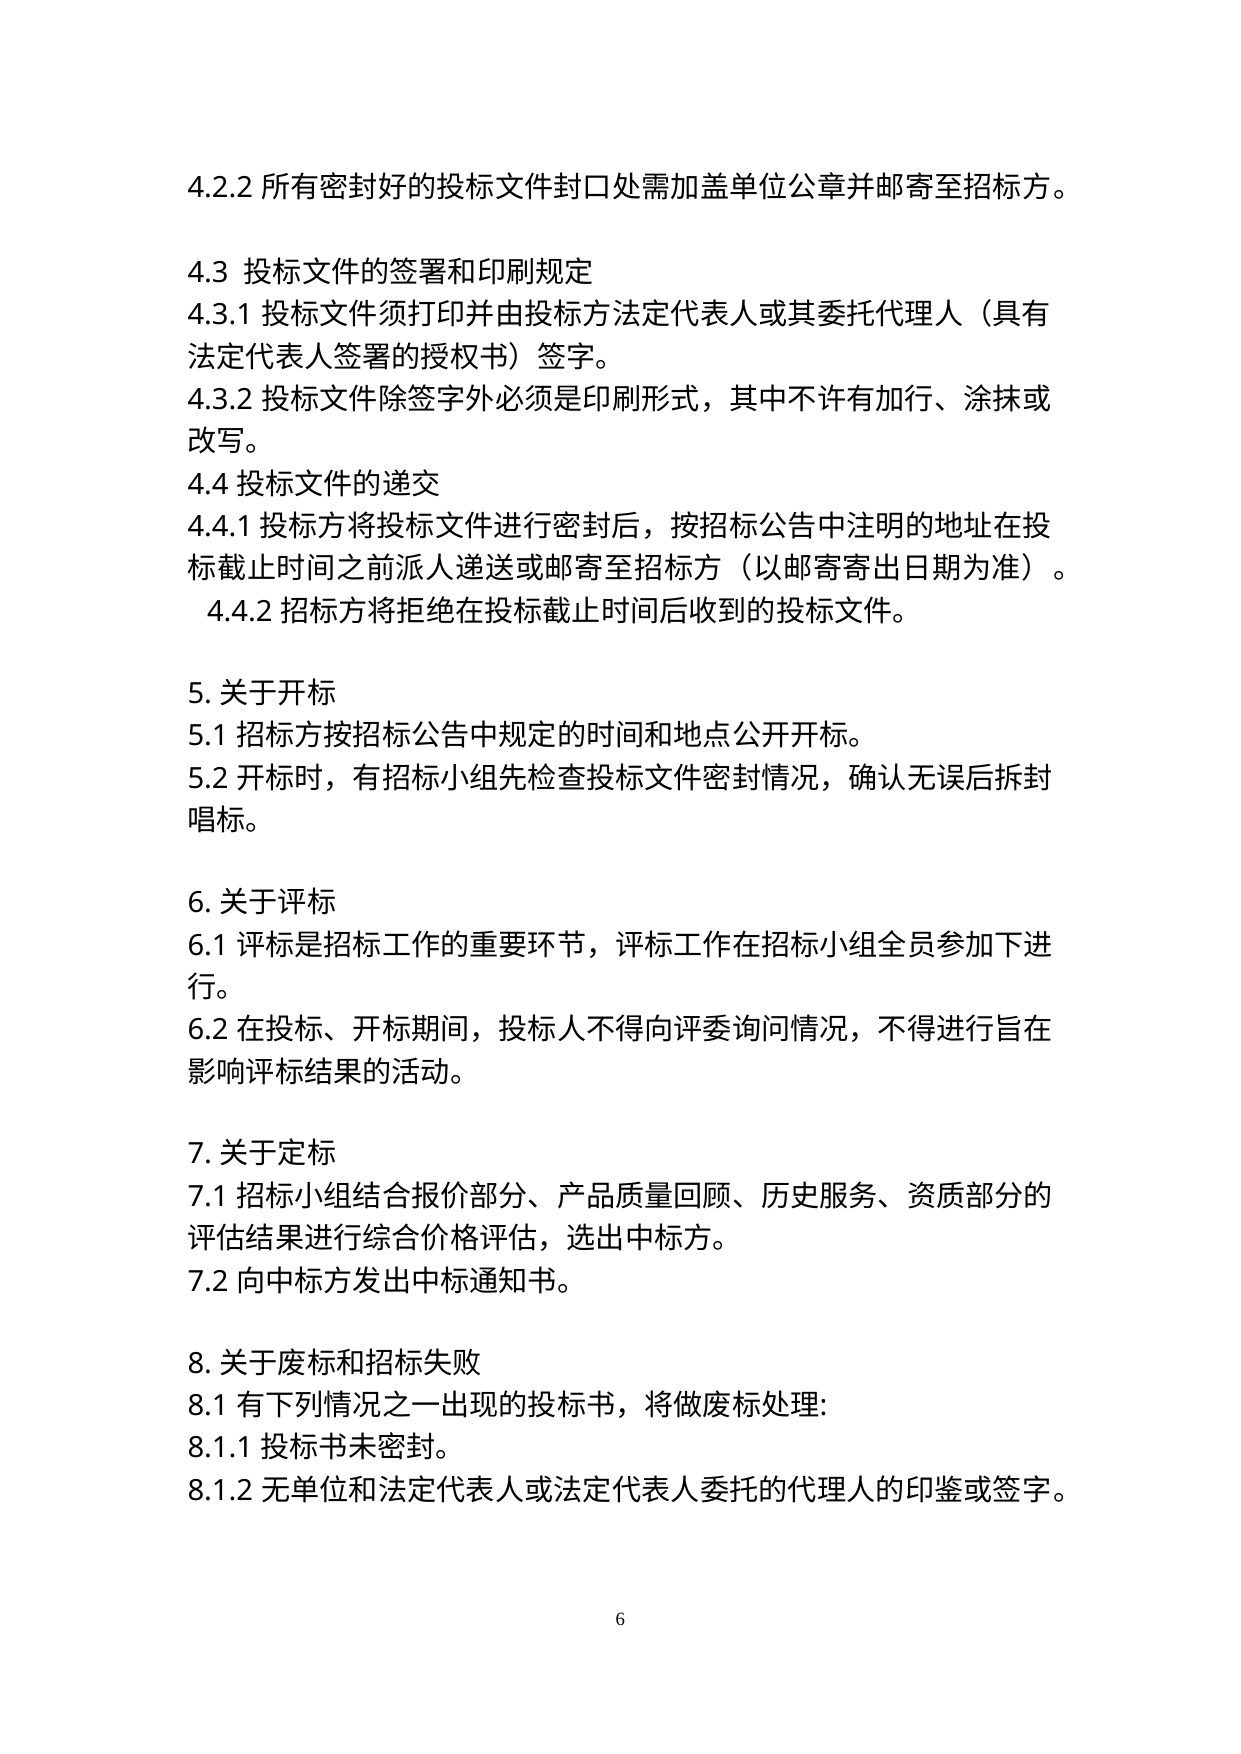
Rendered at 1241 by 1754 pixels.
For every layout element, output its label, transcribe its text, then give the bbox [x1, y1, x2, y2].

text 4.3.1 投标文件须打印并由投标方法定代表人或其委托代理人（具有法定代表人签署的授权书）签字。 [187, 291, 1053, 376]
text 4.3.2 投标文件除签字外必须是印刷形式，其中不许有加行、涂抹或改写。 [187, 376, 1053, 460]
text 5. 关于开标 [187, 669, 1053, 712]
text 8.1.2 无单位和法定代表人或法定代表人委托的代理人的印鉴或签字。 [187, 1466, 1053, 1551]
text 6. 关于评标 [187, 879, 1053, 921]
text 4.3 投标文件的签署和印刷规定 [187, 248, 1053, 291]
text 5.1 招标方按招标公告中规定的时间和地点公开开标。 [187, 712, 1053, 754]
text 4.4.1投标方将投标文件进行密封后，按招标公告中注明的地址在投标截止时间之前派人递送或邮寄至招标方（以邮寄寄出日期为准）。 4.4.2 招标方将拒绝在投标截止时间后收到的投标文件。 [187, 503, 1053, 630]
text 6.1 评标是招标工作的重要环节，评标工作在招标小组全员参加下进行。 [187, 921, 1053, 1006]
text 7. 关于定标 [187, 1130, 1053, 1172]
text 4.4 投标文件的递交 [187, 460, 1053, 503]
text 7.1 招标小组结合报价部分、产品质量回顾、历史服务、资质部分的评估结果进行综合价格评估，选出中标方。 [187, 1172, 1053, 1257]
text 8. 关于废标和招标失败 [187, 1339, 1053, 1382]
text 5.2 开标时，有招标小组先检查投标文件密封情况，确认无误后拆封唱标。 [187, 754, 1053, 839]
text 6.2 在投标、开标期间，投标人不得向评委询问情况，不得进行旨在影响评标结果的活动。 [187, 1006, 1053, 1090]
text 7.2 向中标方发出中标通知书。 [187, 1257, 1053, 1299]
text 4.2.2 所有密封好的投标文件封口处需加盖单位公章并邮寄至招标方。 [187, 164, 1053, 248]
text 8.1.1 投标书未密封。 [187, 1424, 1053, 1466]
text 8.1 有下列情况之一出现的投标书，将做废标处理: [187, 1382, 1053, 1424]
